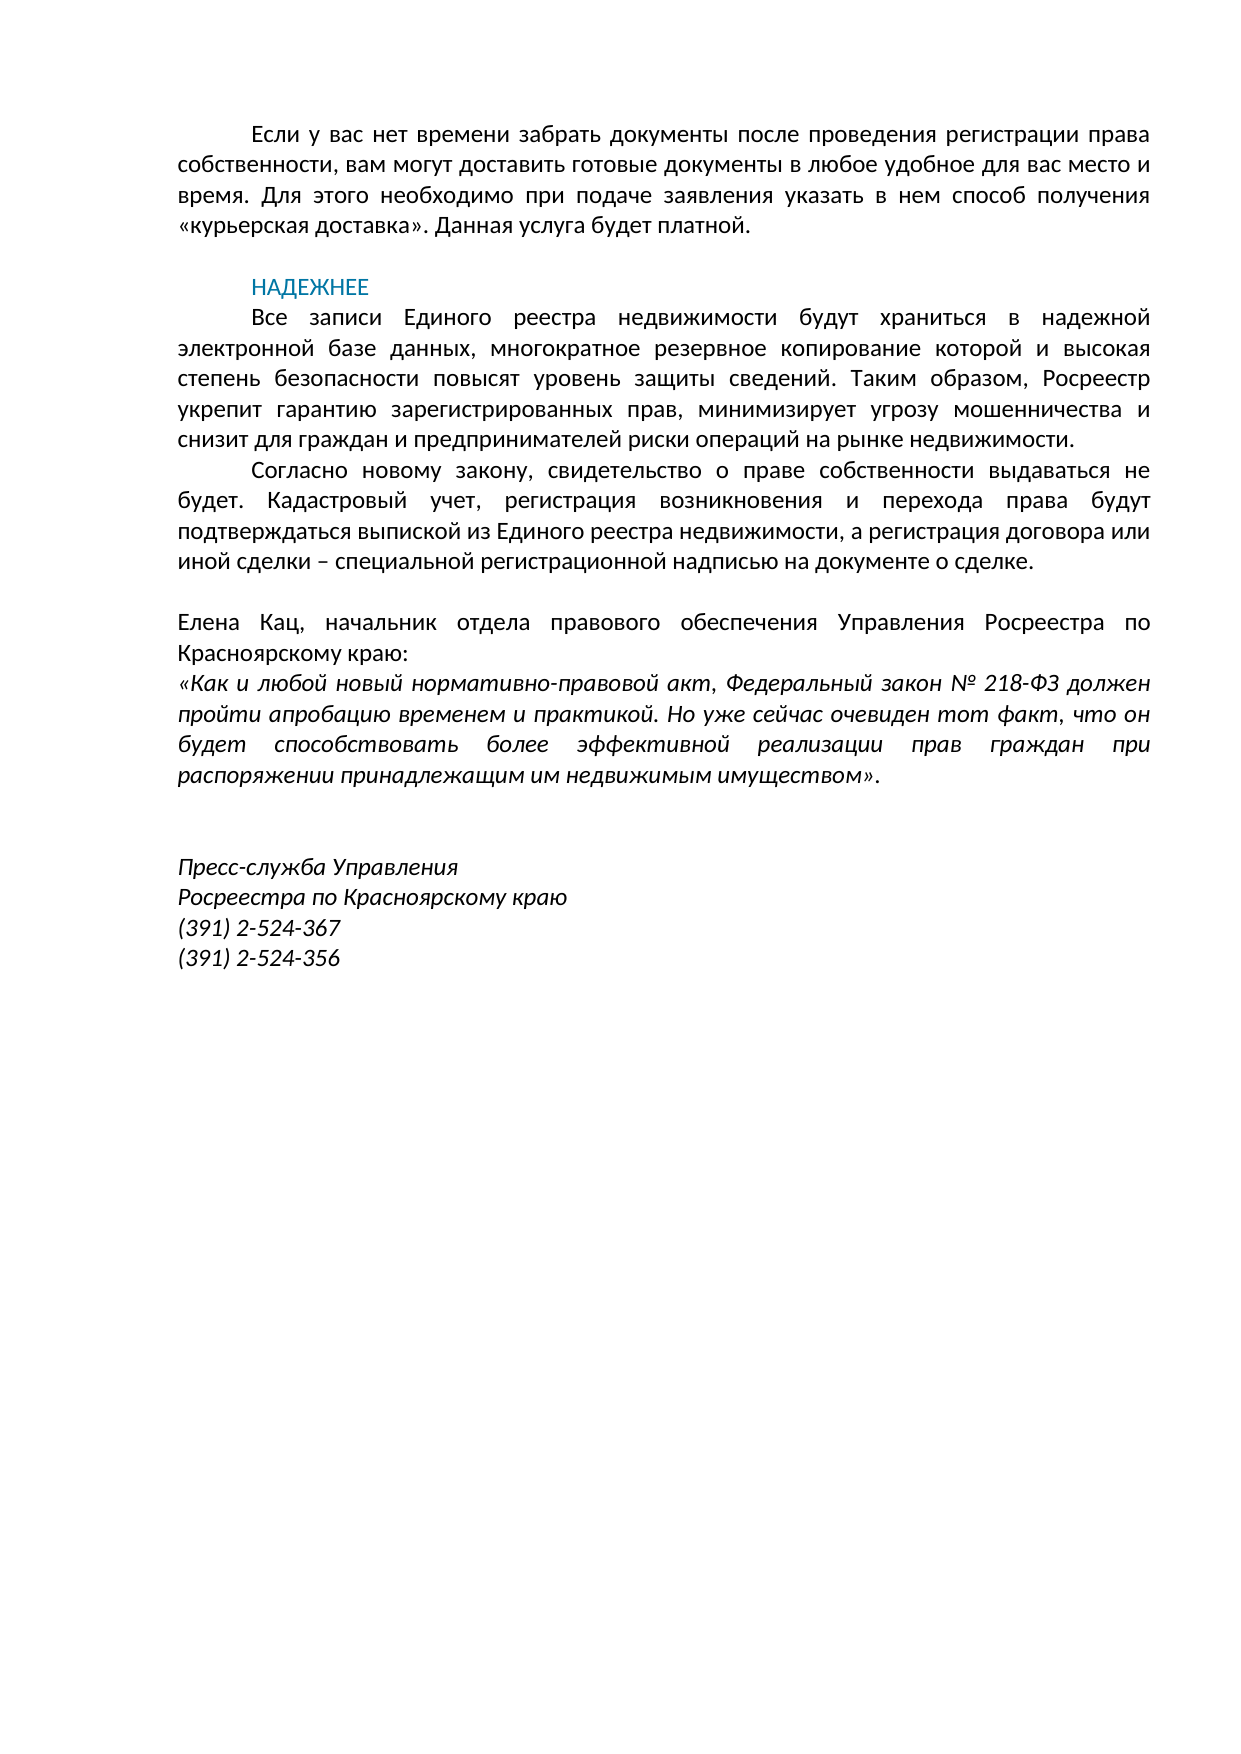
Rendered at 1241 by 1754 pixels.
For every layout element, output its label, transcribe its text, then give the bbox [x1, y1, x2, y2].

text Если у вас нет времени забрать документы после проведения регистрации права собственности, вам могут доставить готовые документы в любое удобное для вас место и время. Для этого необходимо при подаче заявления указать в нем способ получения «курьерская доставка». Данная услуга будет платной. [177, 118, 1152, 240]
list (391) 2-524-367 [177, 912, 1152, 942]
list Росреестра по Красноярскому краю [177, 881, 1152, 912]
list «Как и любой новый нормативно-правовой акт, Федеральный закон № 218-ФЗ должен пройти апробацию временем и практикой. Но уже сейчас очевиден тот факт, что он будет способствовать более эффективной реализации прав граждан при распоряжении принадлежащим им недвижимым имуществом». [177, 667, 1152, 789]
text НАДЕЖНЕЕ [177, 271, 1152, 301]
list Пресс-служба Управления [177, 851, 1152, 881]
list Елена Кац, начальник отдела правового обеспечения Управления Росреестра по Красноярскому краю: [177, 606, 1152, 667]
text Согласно новому закону, свидетельство о праве собственности выдаваться не будет. Кадастровый учет, регистрация возникновения и перехода права будут подтверждаться выпиской из Единого реестра недвижимости, а регистрация договора или иной сделки – специальной регистрационной надписью на документе о сделке. [177, 454, 1152, 576]
list (391) 2-524-356 [177, 942, 1152, 973]
text Все записи Единого реестра недвижимости будут храниться в надежной электронной базе данных, многократное резервное копирование которой и высокая степень безопасности повысят уровень защиты сведений. Таким образом, Росреестр укрепит гарантию зарегистрированных прав, минимизирует угрозу мошенничества и снизит для граждан и предпринимателей риски операций на рынке недвижимости. [177, 301, 1152, 454]
